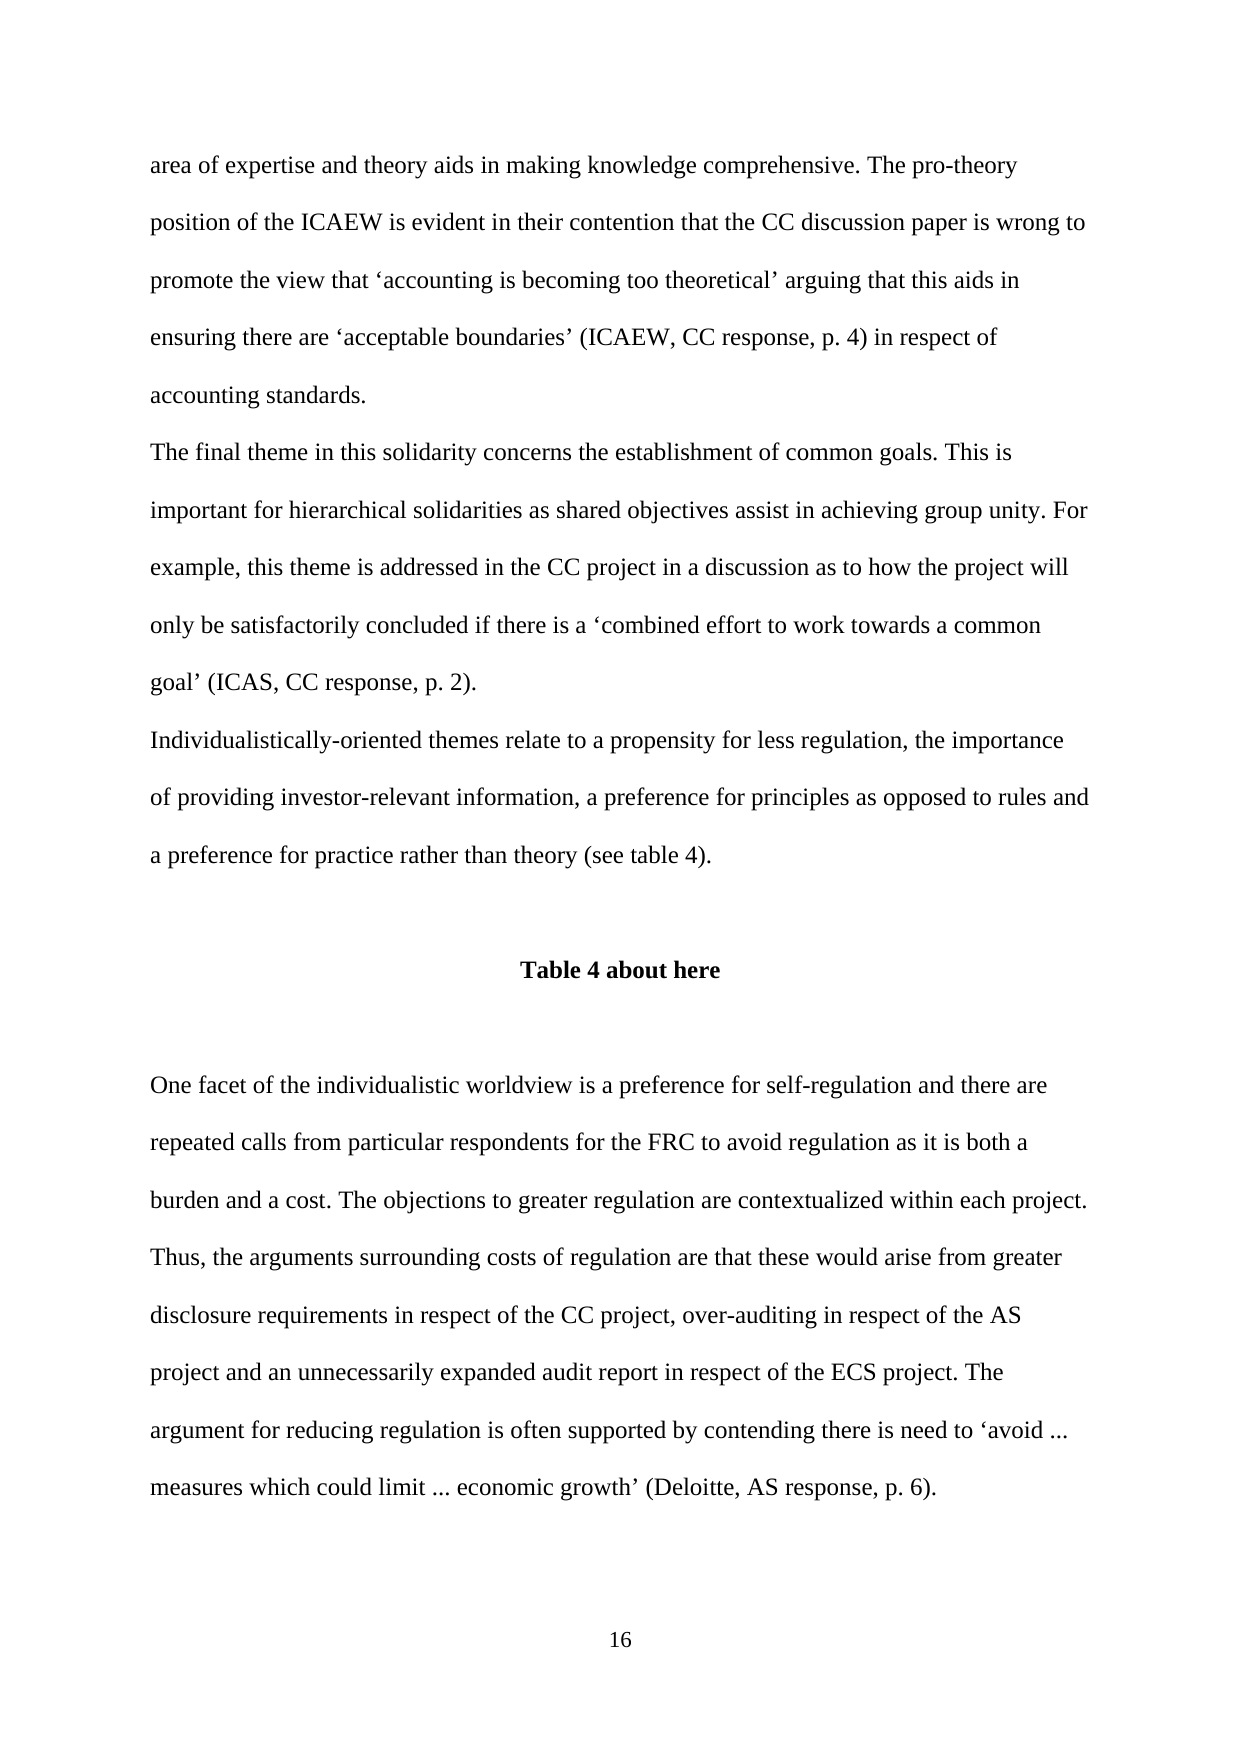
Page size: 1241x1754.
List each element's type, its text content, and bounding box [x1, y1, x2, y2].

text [150, 150, 1090, 409]
text The final theme in this solidarity concerns the establishment of common goals. This is important for hierarchical solidarities as shared objectives assist in achieving group unity. For example, this theme is addressed in the CC project in a discussion as to how the project will only be satisfactorily concluded if there is a ‘combined effort to work towards a common goal’ (ICAS, CC response, p. 2). [150, 437, 1090, 696]
text Table 4 about here [150, 955, 1090, 984]
text Individualistically-oriented themes relate to a propensity for less regulation, the importance of providing investor-relevant information, a preference for principles as opposed to rules and a preference for practice rather than theory (see table 4). [150, 725, 1090, 869]
text One facet of the individualistic worldview is a preference for self-regulation and there are repeated calls from particular respondents for the FRC to avoid regulation as it is both a burden and a cost. The objections to greater regulation are contextualized within each project. Thus, the arguments surrounding costs of regulation are that these would arise from greater disclosure requirements in respect of the CC project, over-auditing in respect of the AS project and an unnecessarily expanded audit report in respect of the ECS project. The argument for reducing regulation is often supported by contending there is need to ‘avoid ... measures which could limit ... economic growth’ (Deloitte, AS response, p. 6). [150, 1070, 1090, 1501]
